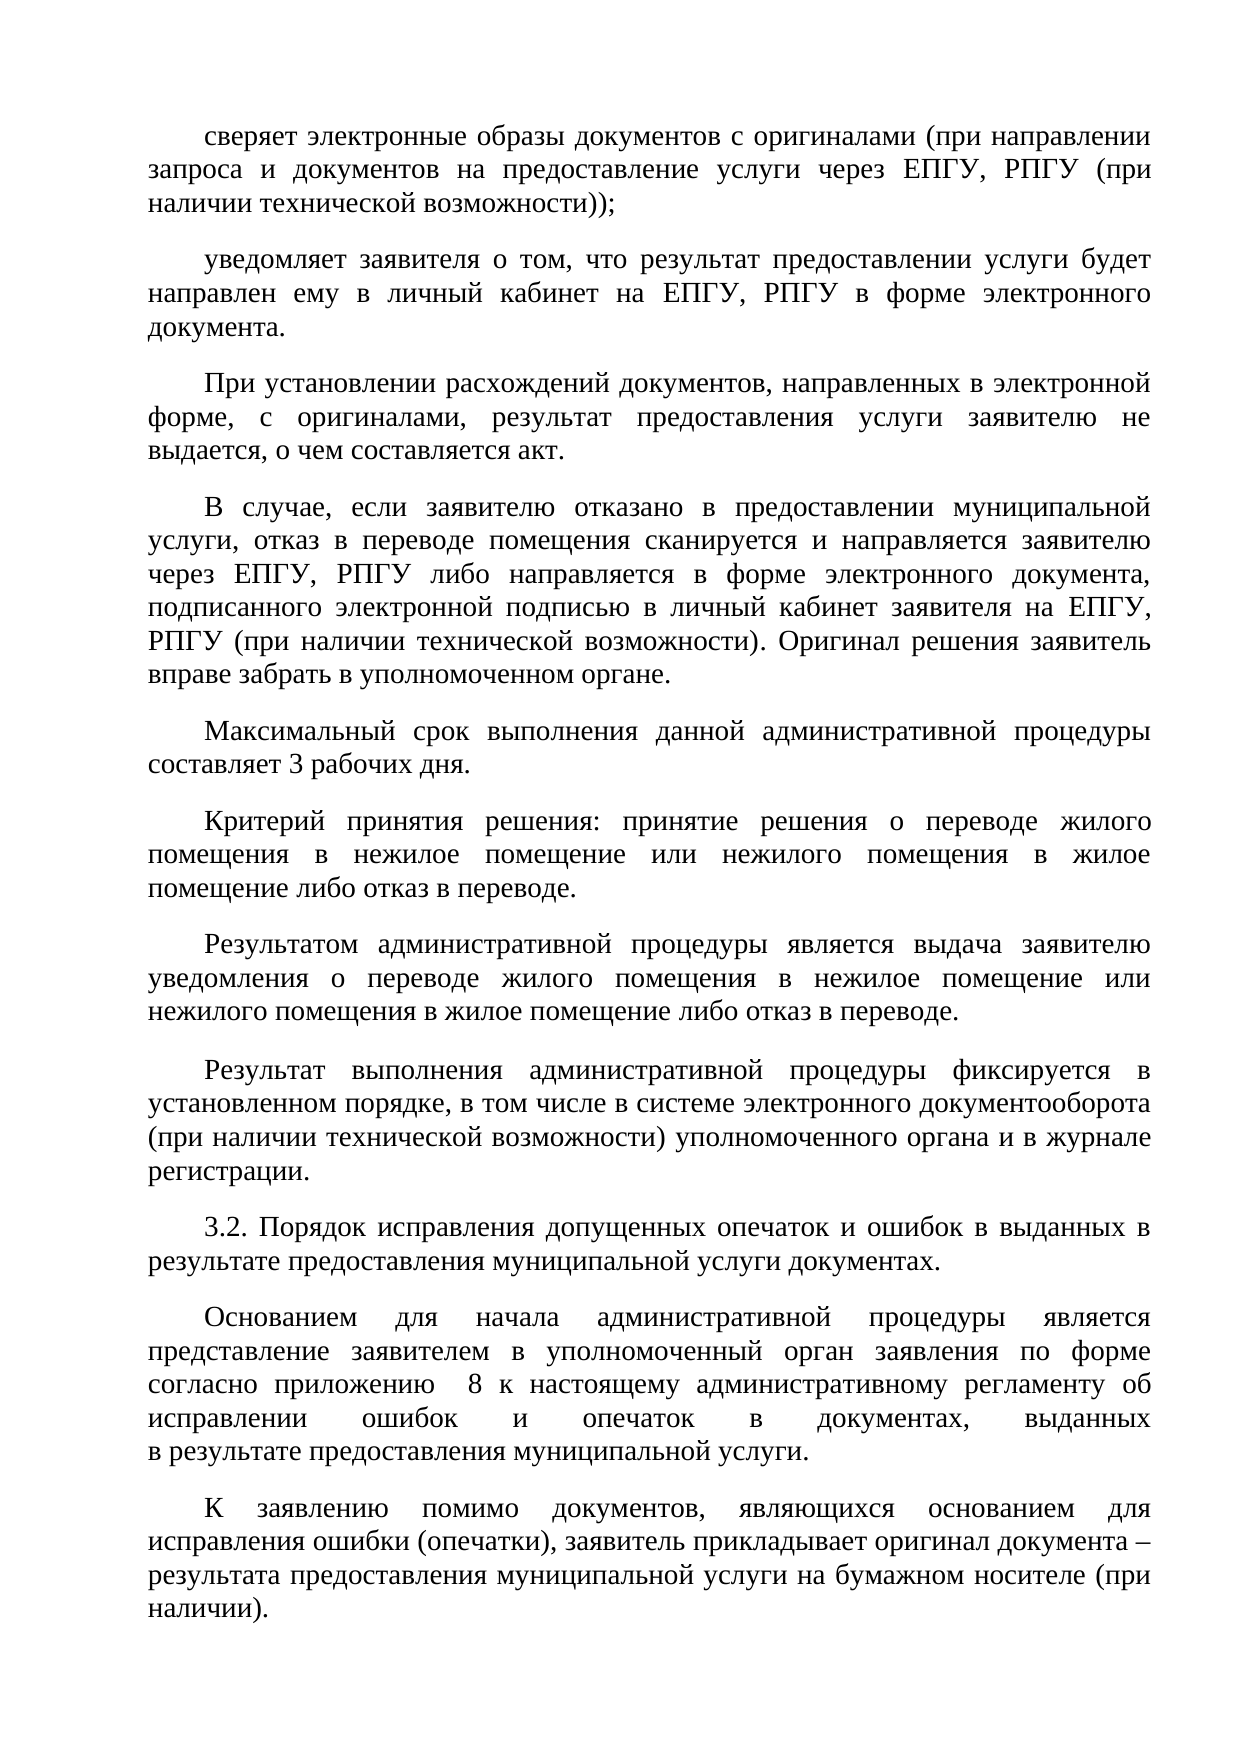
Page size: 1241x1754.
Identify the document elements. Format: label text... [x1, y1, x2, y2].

text сверяет электронные образы документов с оригиналами (при направлении запроса и документов на предоставление услуги через ЕПГУ, РПГУ (при наличии технической возможности)); [148, 118, 1152, 219]
text К заявлению помимо документов, являющихся основанием для исправления ошибки (опечатки), заявитель прикладывает оригинал документа – результата предоставления муниципальной услуги на бумажном носителе (при наличии). [148, 1490, 1152, 1624]
text Критерий принятия решения: принятие решения о переводе жилого помещения в нежилое помещение или нежилого помещения в жилое помещение либо отказ в переводе. [148, 803, 1152, 903]
text Основанием для начала административной процедуры является представление заявителем в уполномоченный орган заявления по форме согласно приложению 8 к настоящему административному регламенту об исправлении ошибок и опечаток в документах, выданных в результате предоставления муниципальной услуги. [148, 1299, 1152, 1467]
text Результатом административной процедуры является выдача заявителю уведомления о переводе жилого помещения в нежилое помещение или нежилого помещения в жилое помещение либо отказ в переводе. [148, 926, 1152, 1027]
text уведомляет заявителя о том, что результат предоставлении услуги будет направлен ему в личный кабинет на ЕПГУ, РПГУ в форме электронного документа. [148, 242, 1152, 342]
text Результат выполнения административной процедуры фиксируется в установленном порядке, в том числе в системе электронного документооборота (при наличии технической возможности) уполномоченного органа и в журнале регистрации. [148, 1052, 1152, 1186]
text В случае, если заявителю отказано в предоставлении муниципальной услуги, отказ в переводе помещения сканируется и направляется заявителю через ЕПГУ, РПГУ либо направляется в форме электронного документа, подписанного электронной подписью в личный кабинет заявителя на ЕПГУ, РПГУ (при наличии технической возможности). Оригинал решения заявитель вправе забрать в уполномоченном органе. [148, 489, 1152, 690]
text Максимальный срок выполнения данной административной процедуры составляет 3 рабочих дня. [148, 713, 1152, 780]
text При установлении расхождений документов, направленных в электронной форме, с оригиналами, результат предоставления услуги заявителю не выдается, о чем составляется акт. [148, 365, 1152, 466]
text 3.2. Порядок исправления допущенных опечаток и ошибок в выданных в результате предоставления муниципальной услуги документах. [148, 1209, 1152, 1276]
